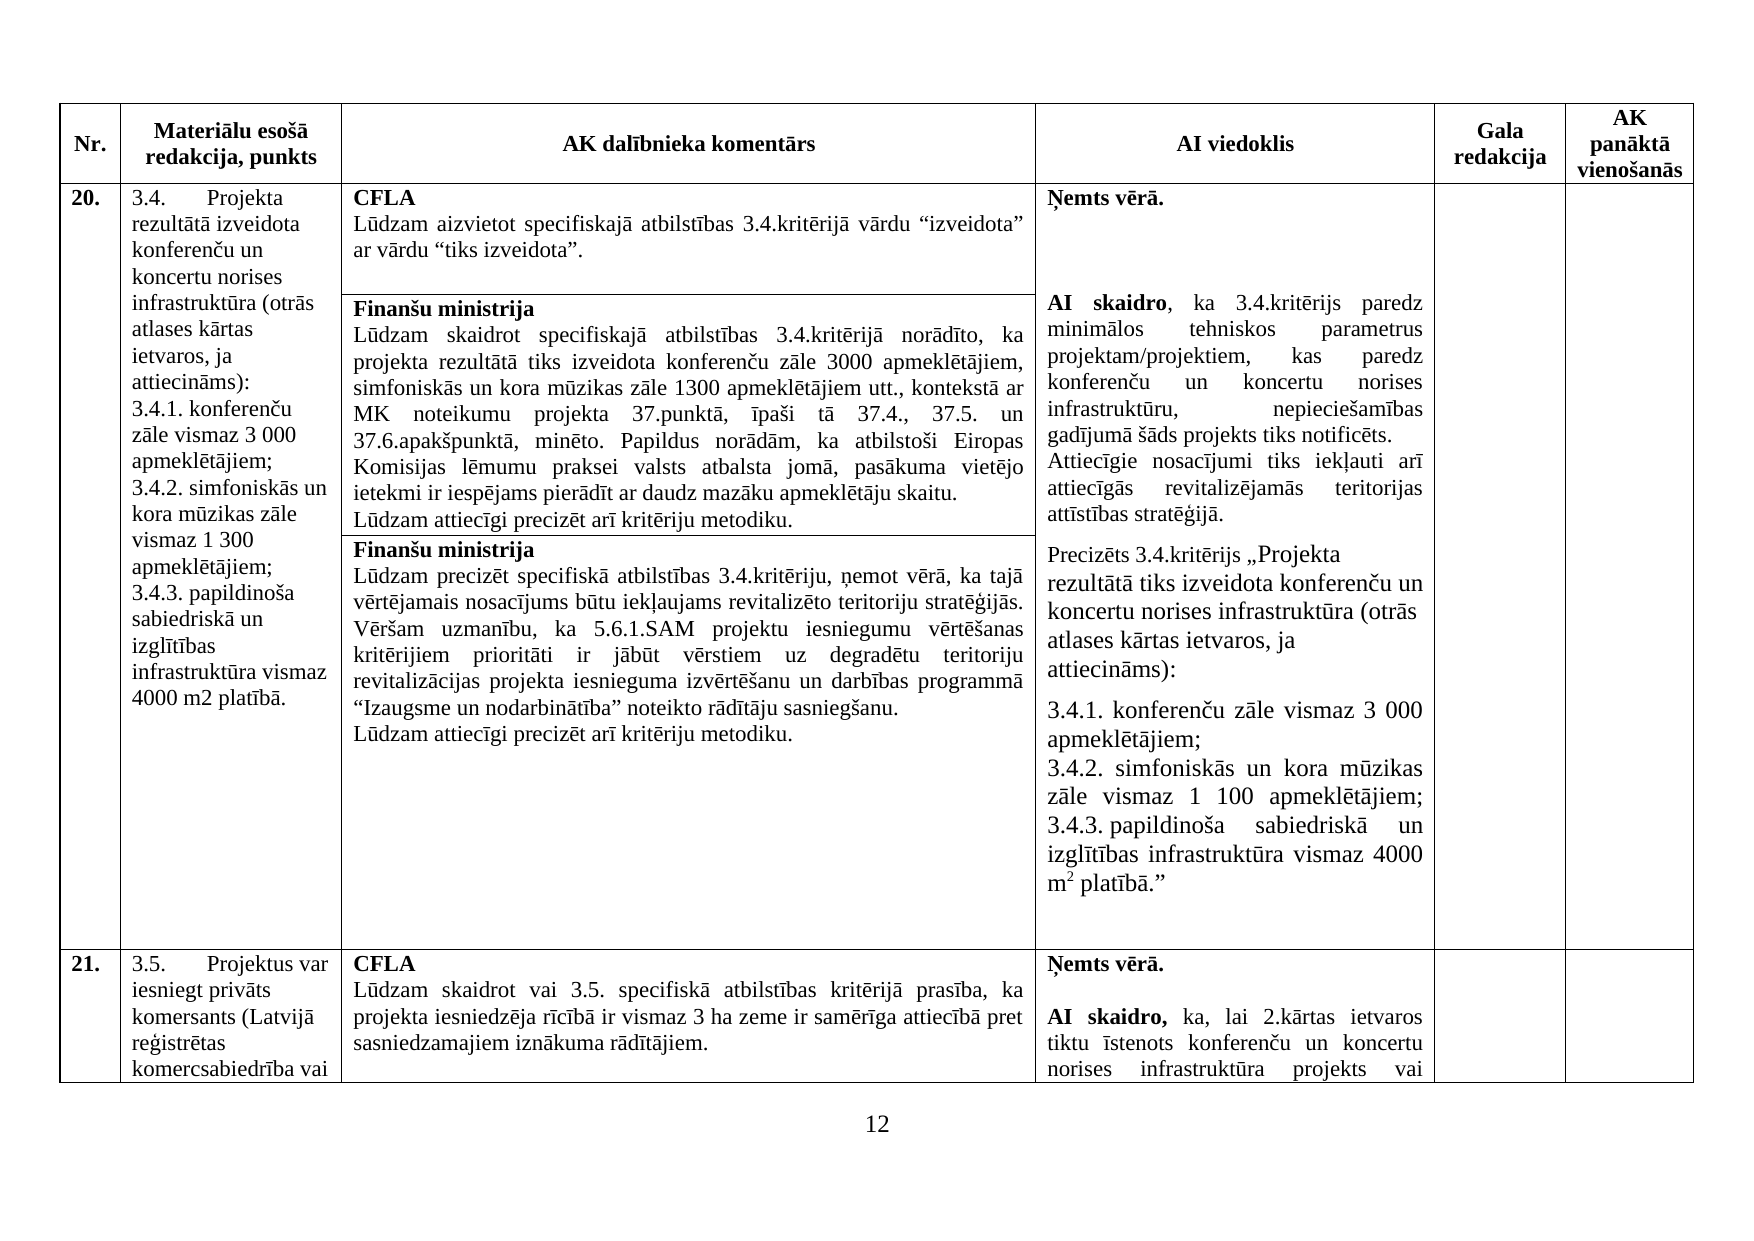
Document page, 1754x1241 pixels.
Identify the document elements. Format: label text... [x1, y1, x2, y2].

table_cell [1435, 950, 1565, 1082]
table_header Gala redakcija [1435, 104, 1565, 183]
table_cell [1566, 184, 1693, 949]
table_cell [1435, 184, 1565, 949]
table_cell Ņemts vērā. AI skaidro, ka 3.4.kritērijs paredz minimālos tehniskos parametrus projektam/projektiem, kas paredz konferenču un koncertu norises infrastruktūru, nepieciešamības gadījumā šāds projekts tiks notificēts. Attiecīgie nosacījumi tiks iekļauti arī attiecīgās revitalizējamās teritorijas attīstības stratēģijā. Precizēts 3.4.kritērijs „Projekta rezultātā tiks izveidota konferenču un koncertu norises infrastruktūra (otrās atlases kārtas ietvaros, ja attiecināms): 3.4.1. konferenču zāle vismaz 3 000 apmeklētājiem; 3.4.2. simfoniskās un kora mūzikas zāle vismaz 1 100 apmeklētājiem; 3.4.3. papildinoša sabiedriskā un izglītības infrastruktūra vismaz 4000 m2 platībā.” [1036, 184, 1434, 949]
table_header Nr. [61, 104, 120, 183]
table_cell 3.4. Projekta rezultātā izveidota konferenču un koncertu norises infrastruktūra (otrās atlases kārtas ietvaros, ja attiecināms): 3.4.1. konferenču zāle vismaz 3 000 apmeklētājiem; 3.4.2. simfoniskās un kora mūzikas zāle vismaz 1 300 apmeklētājiem; 3.4.3. papildinoša sabiedriskā un izglītības infrastruktūra vismaz 4000 m2 platībā. [121, 184, 341, 949]
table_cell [121, 950, 341, 1082]
table_cell 20. [61, 184, 120, 949]
table_header AK dalībnieka komentārs [342, 104, 1035, 183]
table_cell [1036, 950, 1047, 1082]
table_cell CFLA Lūdzam aizvietot specifiskajā atbilstības 3.4.kritērijā vārdu “izveidota” ar vārdu “tiks izveidota”. [342, 184, 1035, 294]
table_cell 21. [61, 950, 120, 1082]
table_cell CFLA Lūdzam skaidrot vai 3.5. specifiskā atbilstības kritērijā prasība, ka projekta iesniedzēja rīcībā ir vismaz 3 ha zeme ir samērīga attiecībā pret sasniedzamajiem iznākuma rādītājiem. [342, 950, 1035, 1082]
table_cell Finanšu ministrija Lūdzam precizēt specifiskā atbilstības 3.4.kritēriju, ņemot vērā, ka tajā vērtējamais nosacījums būtu iekļaujams revitalizēto teritoriju stratēģijās. Vēršam uzmanību, ka 5.6.1.SAM projektu iesniegumu vērtēšanas kritērijiem prioritāti ir jābūt vērstiem uz degradētu teritoriju revitalizācijas projekta iesnieguma izvērtēšanu un darbības programmā “Izaugsme un nodarbinātība” noteikto rādītāju sasniegšanu. Lūdzam attiecīgi precizēt arī kritēriju metodiku. [342, 536, 1035, 949]
table_cell Finanšu ministrija Lūdzam skaidrot specifiskajā atbilstības 3.4.kritērijā norādīto, ka projekta rezultātā tiks izveidota konferenču zāle 3000 apmeklētājiem, simfoniskās un kora mūzikas zāle 1300 apmeklētājiem utt., kontekstā ar MK noteikumu projekta 37.punktā, īpaši tā 37.4., 37.5. un 37.6.apakšpunktā, minēto. Papildus norādām, ka atbilstoši Eiropas Komisijas lēmumu praksei valsts atbalsta jomā, pasākuma vietējo ietekmi ir iespējams pierādīt ar daudz mazāku apmeklētāju skaitu. Lūdzam attiecīgi precizēt arī kritēriju metodiku. [342, 295, 1035, 534]
table_header Materiālu esošā redakcija, punkts [121, 104, 341, 183]
table_cell [1566, 950, 1693, 1082]
table_header AI viedoklis [1036, 104, 1434, 183]
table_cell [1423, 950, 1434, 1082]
